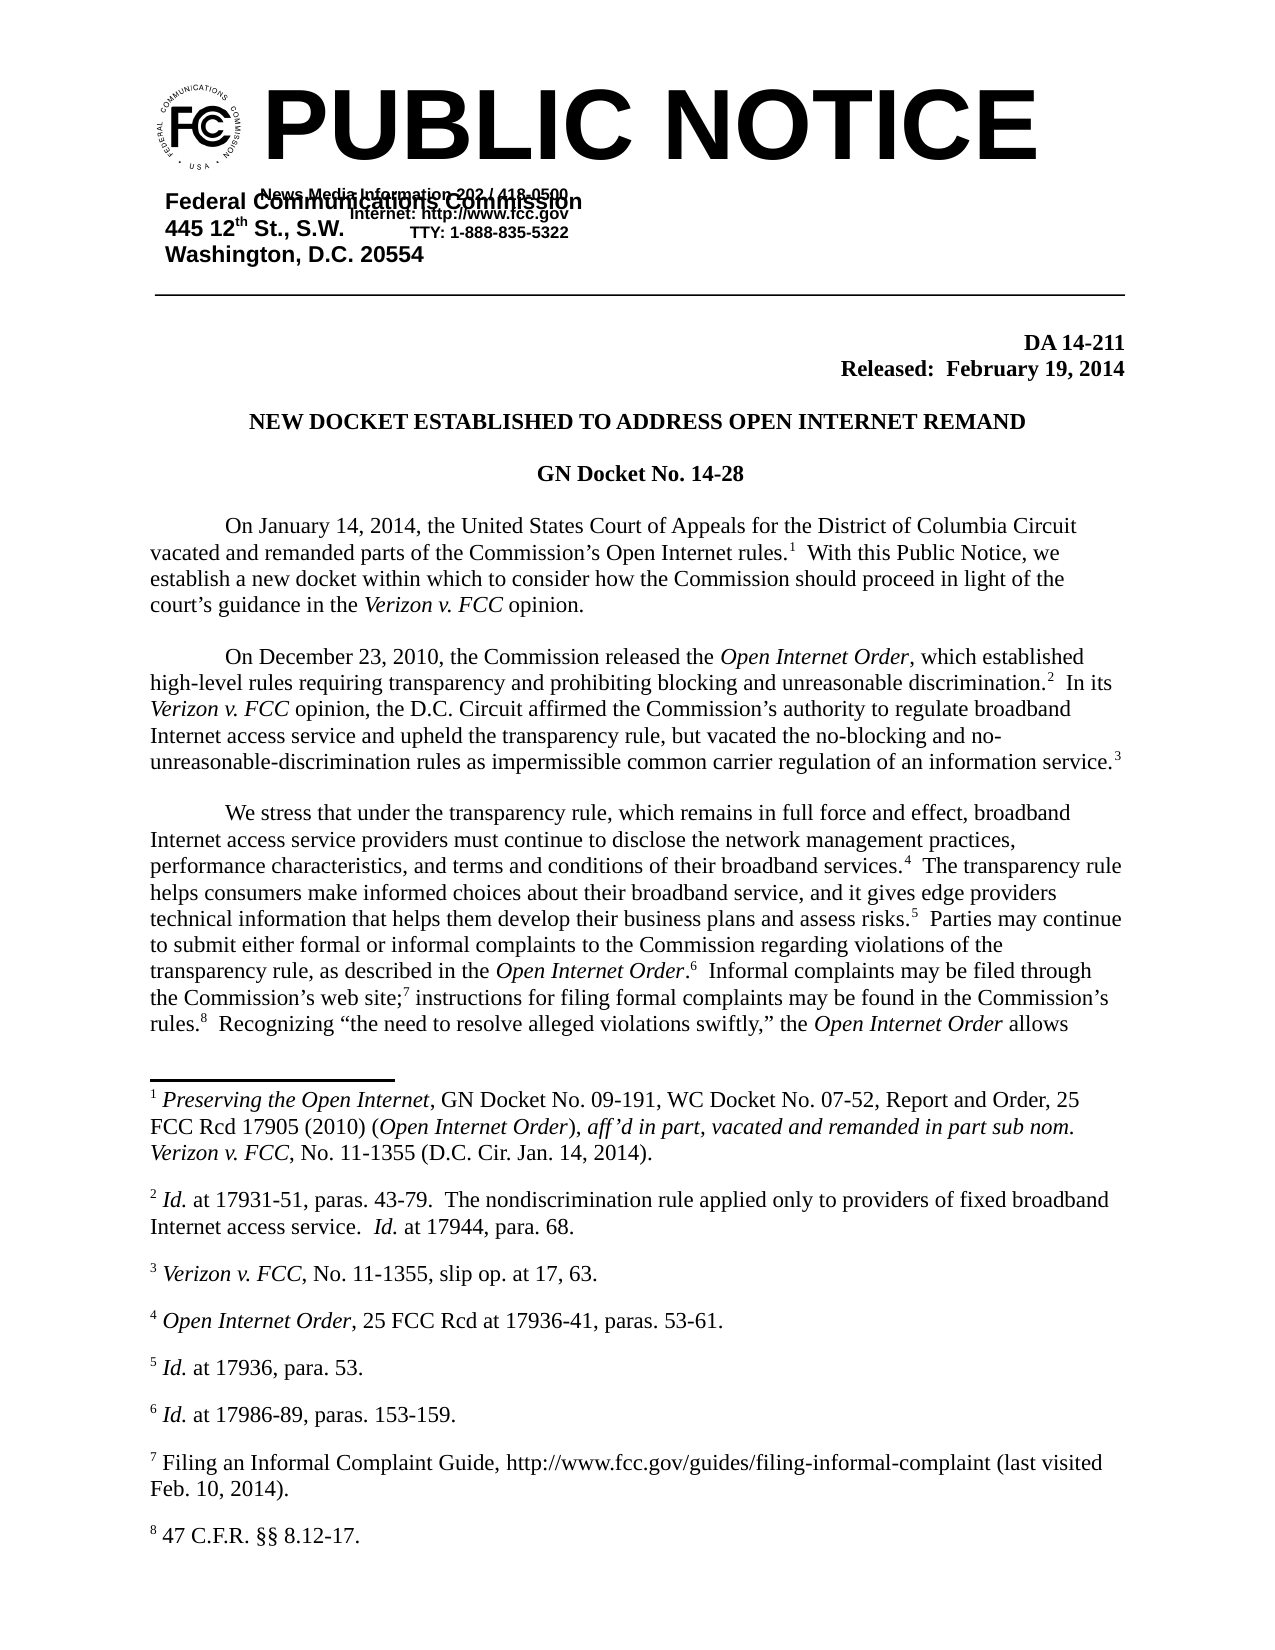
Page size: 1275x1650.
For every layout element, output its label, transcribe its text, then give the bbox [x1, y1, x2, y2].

text DA 14-211 [150, 329, 1125, 356]
text GN Docket No. 14-28 [150, 459, 1125, 486]
text We stress that under the transparency rule, which remains in full force and effect, broadband Internet access service providers must continue to disclose the network management practices, performance characteristics, and terms and conditions of their broadband services. The transparency rule helps consumers make informed choices about their broadband service, and it gives edge providers technical information that helps them develop their business plans and assess risks. Parties may continue to submit either formal or informal complaints to the Commission regarding violations of the transparency rule, as described in the Open Internet Order. Informal complaints may be filed through the Commission’s web site; instructions for filing formal complaints may be found in the Commission’s rules. Recognizing “the need to resolve alleged violations swiftly,” the Open Internet Order allows parties filing formal complaints to request expedited treatment under the Enforcement Bureau’s Accelerated Docket procedures. [150, 799, 1125, 1037]
text Released: February 19, 2014 [150, 356, 1125, 382]
text On January 14, 2014, the United States Court of Appeals for the District of Columbia Circuit vacated and remanded parts of the Commission’s Open Internet rules. With this Public Notice, we establish a new docket within which to consider how the Commission should proceed in light of the court’s guidance in the Verizon v. FCC opinion. [150, 512, 1125, 618]
text On December 23, 2010, the Commission released the Open Internet Order, which established high-level rules requiring transparency and prohibiting blocking and unreasonable discrimination. In its Verizon v. FCC opinion, the D.C. Circuit affirmed the Commission’s authority to regulate broadband Internet access service and upheld the transparency rule, but vacated the no-blocking and no-unreasonable-discrimination rules as impermissible common carrier regulation of an information service. [150, 643, 1125, 774]
text NEW DOCKET ESTABLISHED TO ADDRESS OPEN INTERNET REMAND [150, 408, 1125, 434]
